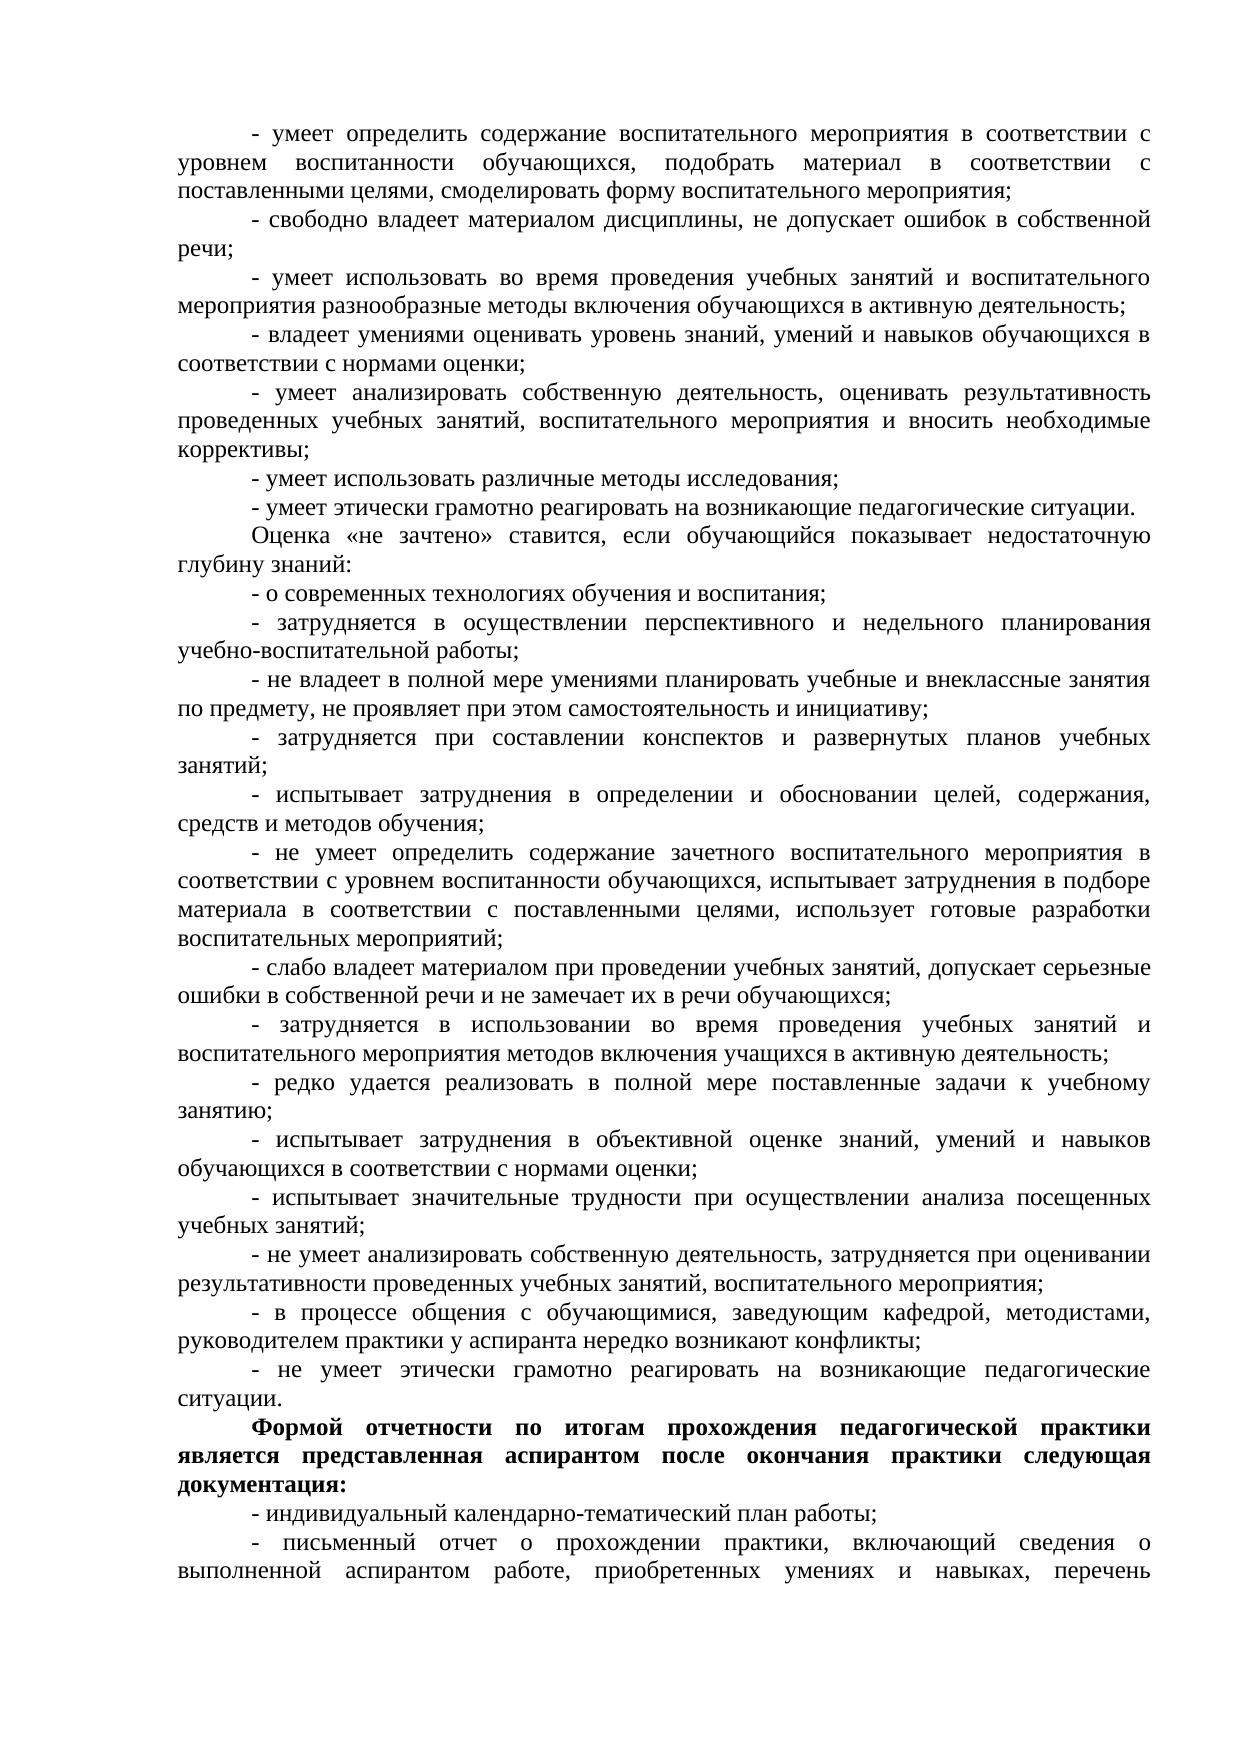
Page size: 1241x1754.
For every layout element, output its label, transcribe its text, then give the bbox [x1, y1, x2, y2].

text - о современных технологиях обучения и воспитания; [177, 578, 1152, 607]
text - затрудняется в осуществлении перспективного и недельного планирования учебно-воспитательной работы; [177, 607, 1152, 664]
text - не умеет анализировать собственную деятельность, затрудняется при оценивании результативности проведенных учебных занятий, воспитательного мероприятия; [177, 1239, 1152, 1297]
text - редко удается реализовать в полной мере поставленные задачи к учебному занятию; [177, 1067, 1152, 1124]
text - испытывает значительные трудности при осуществлении анализа посещенных учебных занятий; [177, 1182, 1152, 1239]
text - индивидуальный календарно-тематический план работы; [177, 1498, 1152, 1527]
text - умеет использовать во время проведения учебных занятий и воспитательного мероприятия разнообразные методы включения обучающихся в активную деятельность; [177, 262, 1152, 319]
text - не владеет в полной мере умениями планировать учебные и внеклассные занятия по предмету, не проявляет при этом самостоятельность и инициативу; [177, 664, 1152, 722]
text - умеет анализировать собственную деятельность, оценивать результативность проведенных учебных занятий, воспитательного мероприятия и вносить необходимые коррективы; [177, 377, 1152, 463]
text - не умеет этически грамотно реагировать на возникающие педагогические ситуации. [177, 1354, 1152, 1412]
text - в процессе общения с обучающимися, заведующим кафедрой, методистами, руководителем практики у аспиранта нередко возникают конфликты; [177, 1297, 1152, 1354]
text - умеет этически грамотно реагировать на возникающие педагогические ситуации. [177, 492, 1152, 521]
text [177, 1527, 1152, 1584]
text - умеет использовать различные методы исследования; [177, 463, 1152, 492]
text - свободно владеет материалом дисциплины, не допускает ошибок в собственной речи; [177, 204, 1152, 262]
text - умеет определить содержание воспитательного мероприятия в соответствии с уровнем воспитанности обучающихся, подобрать материал в соответствии с поставленными целями, смоделировать форму воспитательного мероприятия; [177, 118, 1152, 204]
text Формой отчетности по итогам прохождения педагогической практики является представленная аспирантом после окончания практики следующая документация: [177, 1412, 1152, 1498]
text - затрудняется в использовании во время проведения учебных занятий и воспитательного мероприятия методов включения учащихся в активную деятельность; [177, 1009, 1152, 1067]
text - затрудняется при составлении конспектов и развернутых планов учебных занятий; [177, 722, 1152, 779]
text - слабо владеет материалом при проведении учебных занятий, допускает серьезные ошибки в собственной речи и не замечает их в речи обучающихся; [177, 952, 1152, 1009]
text - не умеет определить содержание зачетного воспитательного мероприятия в соответствии с уровнем воспитанности обучающихся, испытывает затруднения в подборе материала в соответствии с поставленными целями, использует готовые разработки воспитательных мероприятий; [177, 837, 1152, 952]
text - испытывает затруднения в объективной оценке знаний, умений и навыков обучающихся в соответствии с нормами оценки; [177, 1124, 1152, 1182]
text Оценка «не зачтено» ставится, если обучающийся показывает недостаточную глубину знаний: [177, 521, 1152, 578]
text - владеет умениями оценивать уровень знаний, умений и навыков обучающихся в соответствии с нормами оценки; [177, 319, 1152, 377]
text - испытывает затруднения в определении и обосновании целей, содержания, средств и методов обучения; [177, 779, 1152, 837]
